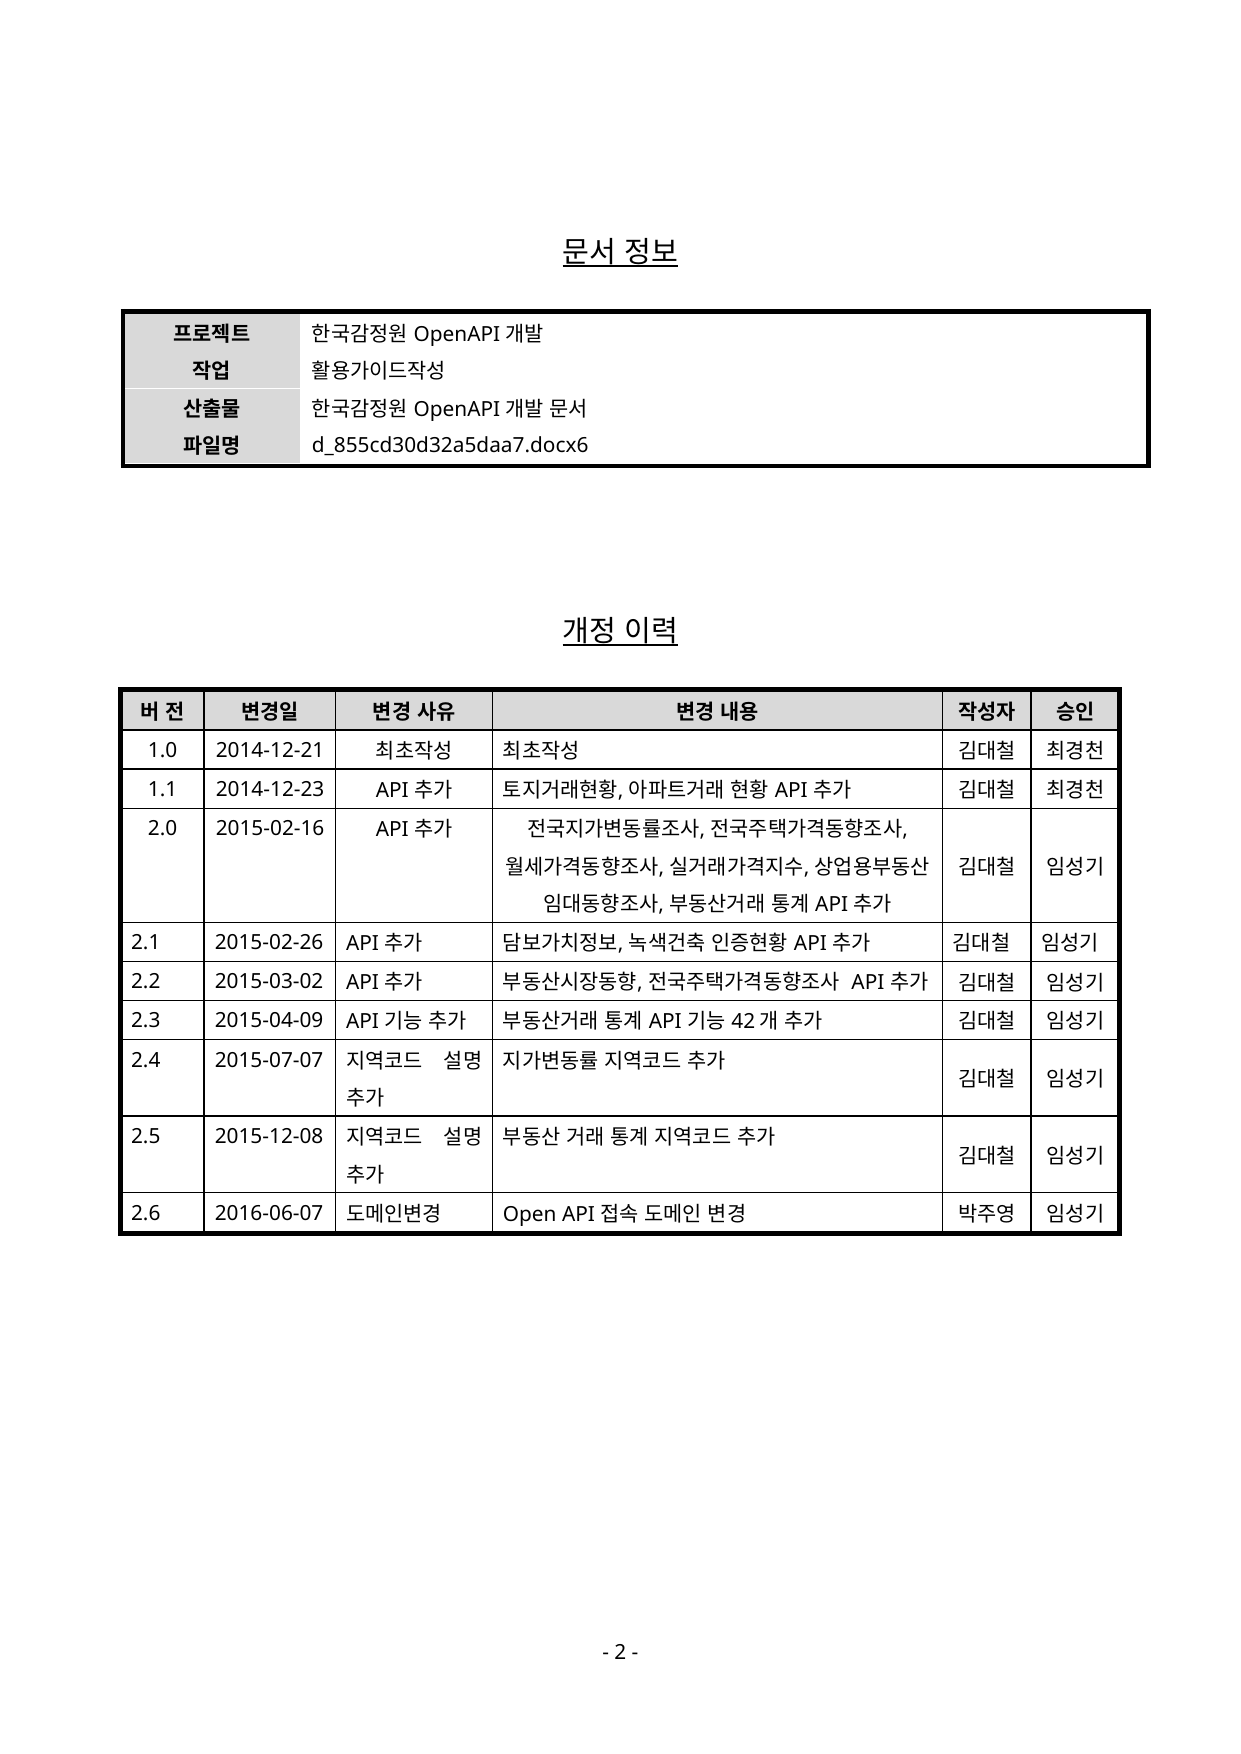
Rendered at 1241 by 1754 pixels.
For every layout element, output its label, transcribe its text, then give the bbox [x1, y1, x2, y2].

table_cell 2.4 [123, 1040, 203, 1115]
table_cell 김대철 [943, 809, 1030, 921]
table_cell 김대철 [943, 1117, 1030, 1192]
table_cell 김대철 [943, 1001, 1030, 1039]
table_cell 부동산거래 통계 API 기능 42개 추가 [493, 1001, 942, 1039]
table_cell 지가변동률 지역코드 추가 [493, 1040, 942, 1115]
table_cell 2.2 [123, 962, 203, 999]
table_cell 한국감정원 OpenAPI 활용가이드_v2.6 [300, 426, 1146, 463]
table_cell 2.6 [123, 1193, 203, 1231]
table_cell 부동산시장동향, 전국주택가격동향조사 API 추가 [493, 962, 942, 999]
table_cell 2.0 [123, 809, 203, 921]
table_cell 임성기 [1032, 1193, 1117, 1231]
table_cell 임성기 [1032, 809, 1117, 921]
table_cell 2014-12-23 [205, 770, 335, 807]
table_cell 1.0 [123, 731, 203, 768]
table_cell 김대철 [943, 962, 1030, 999]
table_cell 김대철 [943, 1040, 1030, 1115]
table_cell API 기능 추가 [336, 1001, 492, 1039]
table_cell 2016-06-07 [205, 1193, 335, 1231]
table_header 한국감정원 OpenAPI 개발 [300, 314, 1146, 351]
table_cell 작업 [125, 351, 300, 388]
table_cell 임성기 [1032, 962, 1117, 999]
table_cell 담보가치정보, 녹색건축 인증현황 API 추가 [493, 923, 942, 961]
table_cell Open API 접속 도메인 변경 [493, 1193, 942, 1231]
table_header 변경일 [205, 692, 335, 729]
table_cell 최경천 [1032, 731, 1117, 768]
table_cell 임성기 [1032, 923, 1117, 961]
table_header 승인 [1032, 692, 1117, 729]
table_cell 2.1 [123, 923, 203, 961]
table_header 변경 사유 [336, 692, 492, 729]
table_cell 최초작성 [493, 731, 942, 768]
table_cell 2015-02-26 [205, 923, 335, 961]
table_cell 최경천 [1032, 770, 1117, 807]
table_cell 2014-12-21 [205, 731, 335, 768]
table_cell API 추가 [336, 770, 492, 807]
table_cell 활용가이드작성 [300, 351, 1146, 388]
table_cell 2015-07-07 [205, 1040, 335, 1115]
table_cell 임성기 [1032, 1001, 1117, 1039]
table_cell 파일명 [125, 426, 300, 463]
table_cell API 추가 [336, 962, 492, 999]
table_cell 지역코드 설명 추가 [336, 1117, 492, 1192]
text 문서 정보 [118, 213, 1122, 288]
table_cell 2015-03-02 [205, 962, 335, 999]
table_cell 전국지가변동률조사, 전국주택가격동향조사, 월세가격동향조사, 실거래가격지수, 상업용부동산 임대동향조사, 부동산거래 통계 API 추가 [493, 809, 942, 921]
table_cell 2015-04-09 [205, 1001, 335, 1039]
table_cell 토지거래현황, 아파트거래 현황 API 추가 [493, 770, 942, 807]
table_cell 한국감정원 OpenAPI 개발 문서 [300, 389, 1146, 426]
table_header 작성자 [943, 692, 1030, 729]
table_cell API 추가 [336, 809, 492, 921]
table_cell 김대철 [943, 923, 1030, 961]
table_cell 김대철 [943, 770, 1030, 807]
table_header 프로젝트 [125, 314, 300, 351]
table_cell 박주영 [943, 1193, 1030, 1231]
table_cell 임성기 [1032, 1117, 1117, 1192]
table_cell 2.3 [123, 1001, 203, 1039]
table_cell 2015-02-16 [205, 809, 335, 921]
table_cell 지역코드 설명 추가 [336, 1040, 492, 1115]
table_cell API 추가 [336, 923, 492, 961]
table_cell 부동산 거래 통계 지역코드 추가 [493, 1117, 942, 1192]
table_cell 김대철 [943, 731, 1030, 768]
table_cell 2.5 [123, 1117, 203, 1192]
table_cell 최초작성 [336, 731, 492, 768]
table_cell 산출물 [125, 389, 300, 426]
table_header 버 전 [123, 692, 203, 729]
text 개정 이력 [118, 591, 1122, 666]
table_cell 임성기 [1032, 1040, 1117, 1115]
table_cell 도메인변경 [336, 1193, 492, 1231]
table_header 변경 내용 [493, 692, 942, 729]
table_cell 1.1 [123, 770, 203, 807]
table_cell 2015-12-08 [205, 1117, 335, 1192]
